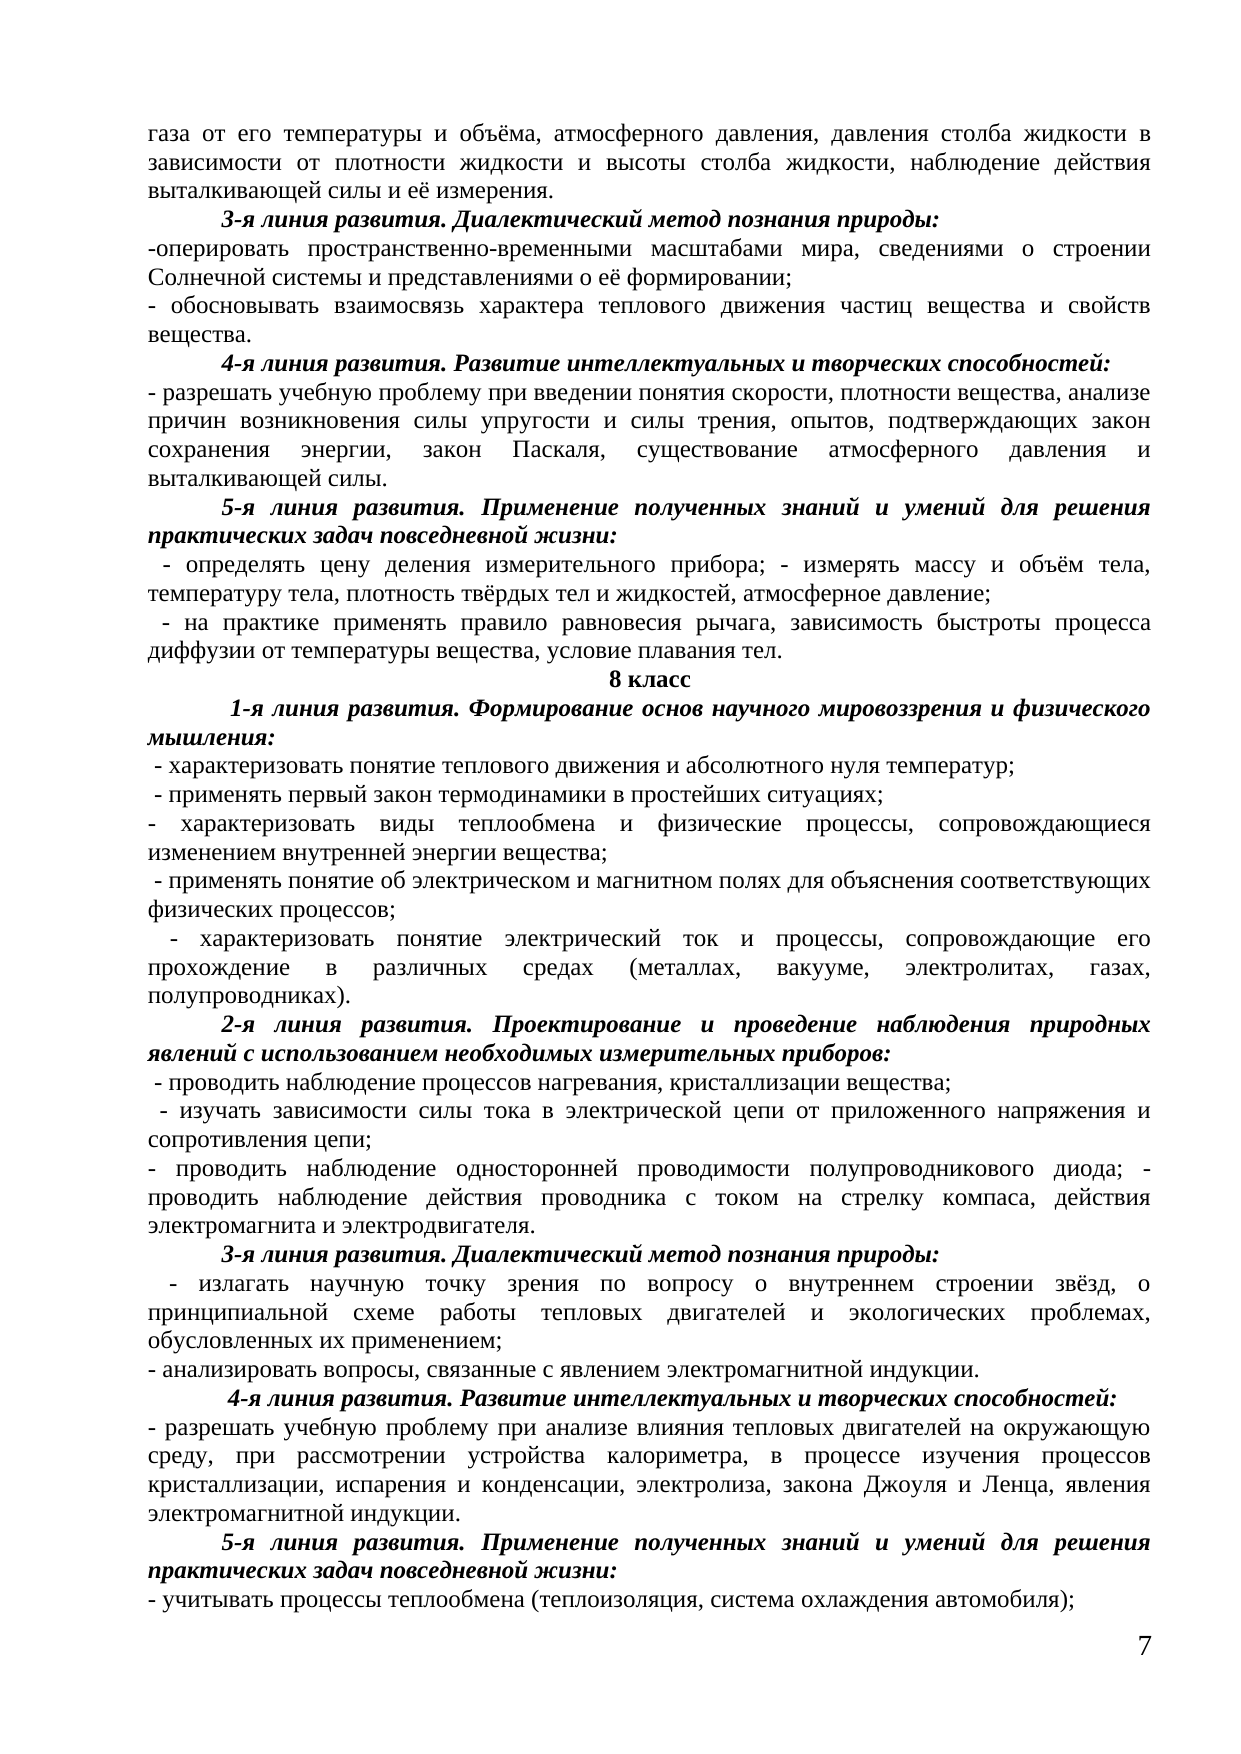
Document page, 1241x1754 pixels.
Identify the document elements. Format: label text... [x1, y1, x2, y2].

text - применять первый закон термодинамики в простейших ситуациях; [148, 779, 1152, 808]
text - изучать зависимости силы тока в электрической цепи от приложенного напряжения и сопротивления цепи; [148, 1096, 1152, 1153]
text - обосновывать взаимосвязь характера теплового движения частиц вещества и свойств вещества. [148, 291, 1152, 348]
text -оперировать пространственно-временными масштабами мира, сведениями о строении Солнечной системы и представлениями о её формировании; [148, 233, 1152, 291]
text - анализировать вопросы, связанные с явлением электромагнитной индукции. [148, 1354, 1152, 1383]
text 4-я линия развития. Развитие интеллектуальных и творческих способностей: [148, 1383, 1152, 1412]
text 1-я линия развития. Формирование основ научного мировоззрения и физического мышления: [148, 693, 1152, 751]
text - проводить наблюдение односторонней проводимости полупроводникового диода; - проводить наблюдение действия проводника с током на стрелку компаса, действия электромагнита и электродвигателя. [148, 1153, 1152, 1239]
text 5-я линия развития. Применение полученных знаний и умений для решения практических задач повседневной жизни: [148, 492, 1152, 549]
text - характеризовать понятие теплового движения и абсолютного нуля температур; [148, 751, 1152, 779]
text - определять цену деления измерительного прибора; - измерять массу и объём тела, температуру тела, плотность твёрдых тел и жидкостей, атмосферное давление; [148, 549, 1152, 607]
text - учитывать процессы теплообмена (теплоизоляция, система охлаждения автомобиля); [148, 1584, 1152, 1613]
text - применять понятие об электрическом и магнитном полях для объяснения соответствующих физических процессов; [148, 866, 1152, 923]
text 3-я линия развития. Диалектический метод познания природы: [148, 1239, 1152, 1268]
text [148, 118, 1152, 204]
text 3-я линия развития. Диалектический метод познания природы: [148, 204, 1152, 233]
text - характеризовать виды теплообмена и физические процессы, сопровождающиеся изменением внутренней энергии вещества; [148, 808, 1152, 866]
text - на практике применять правило равновесия рычага, зависимость быстроты процесса диффузии от температуры вещества, условие плавания тел. [148, 607, 1152, 664]
text 4-я линия развития. Развитие интеллектуальных и творческих способностей: [148, 348, 1152, 377]
text - проводить наблюдение процессов нагревания, кристаллизации вещества; [148, 1067, 1152, 1096]
text 2-я линия развития. Проектирование и проведение наблюдения природных явлений с использованием необходимых измерительных приборов: [148, 1009, 1152, 1067]
text - разрешать учебную проблему при анализе влияния тепловых двигателей на окружающую среду, при рассмотрении устройства калориметра, в процессе изучения процессов кристаллизации, испарения и конденсации, электролиза, закона Джоуля и Ленца, явления электромагнитной индукции. [148, 1412, 1152, 1527]
text - характеризовать понятие электрический ток и процессы, сопровождающие его прохождение в различных средах (металлах, вакууме, электролитах, газах, полупроводниках). [148, 923, 1152, 1009]
text - излагать научную точку зрения по вопросу о внутреннем строении звёзд, о принципиальной схеме работы тепловых двигателей и экологических проблемах, обусловленных их применением; [148, 1268, 1152, 1354]
text 5-я линия развития. Применение полученных знаний и умений для решения практических задач повседневной жизни: [148, 1527, 1152, 1584]
text - разрешать учебную проблему при введении понятия скорости, плотности вещества, анализе причин возникновения силы упругости и силы трения, опытов, подтверждающих закон сохранения энергии, закон Паскаля, существование атмосферного давления и выталкивающей силы. [148, 377, 1152, 492]
text 8 класс [148, 664, 1152, 693]
